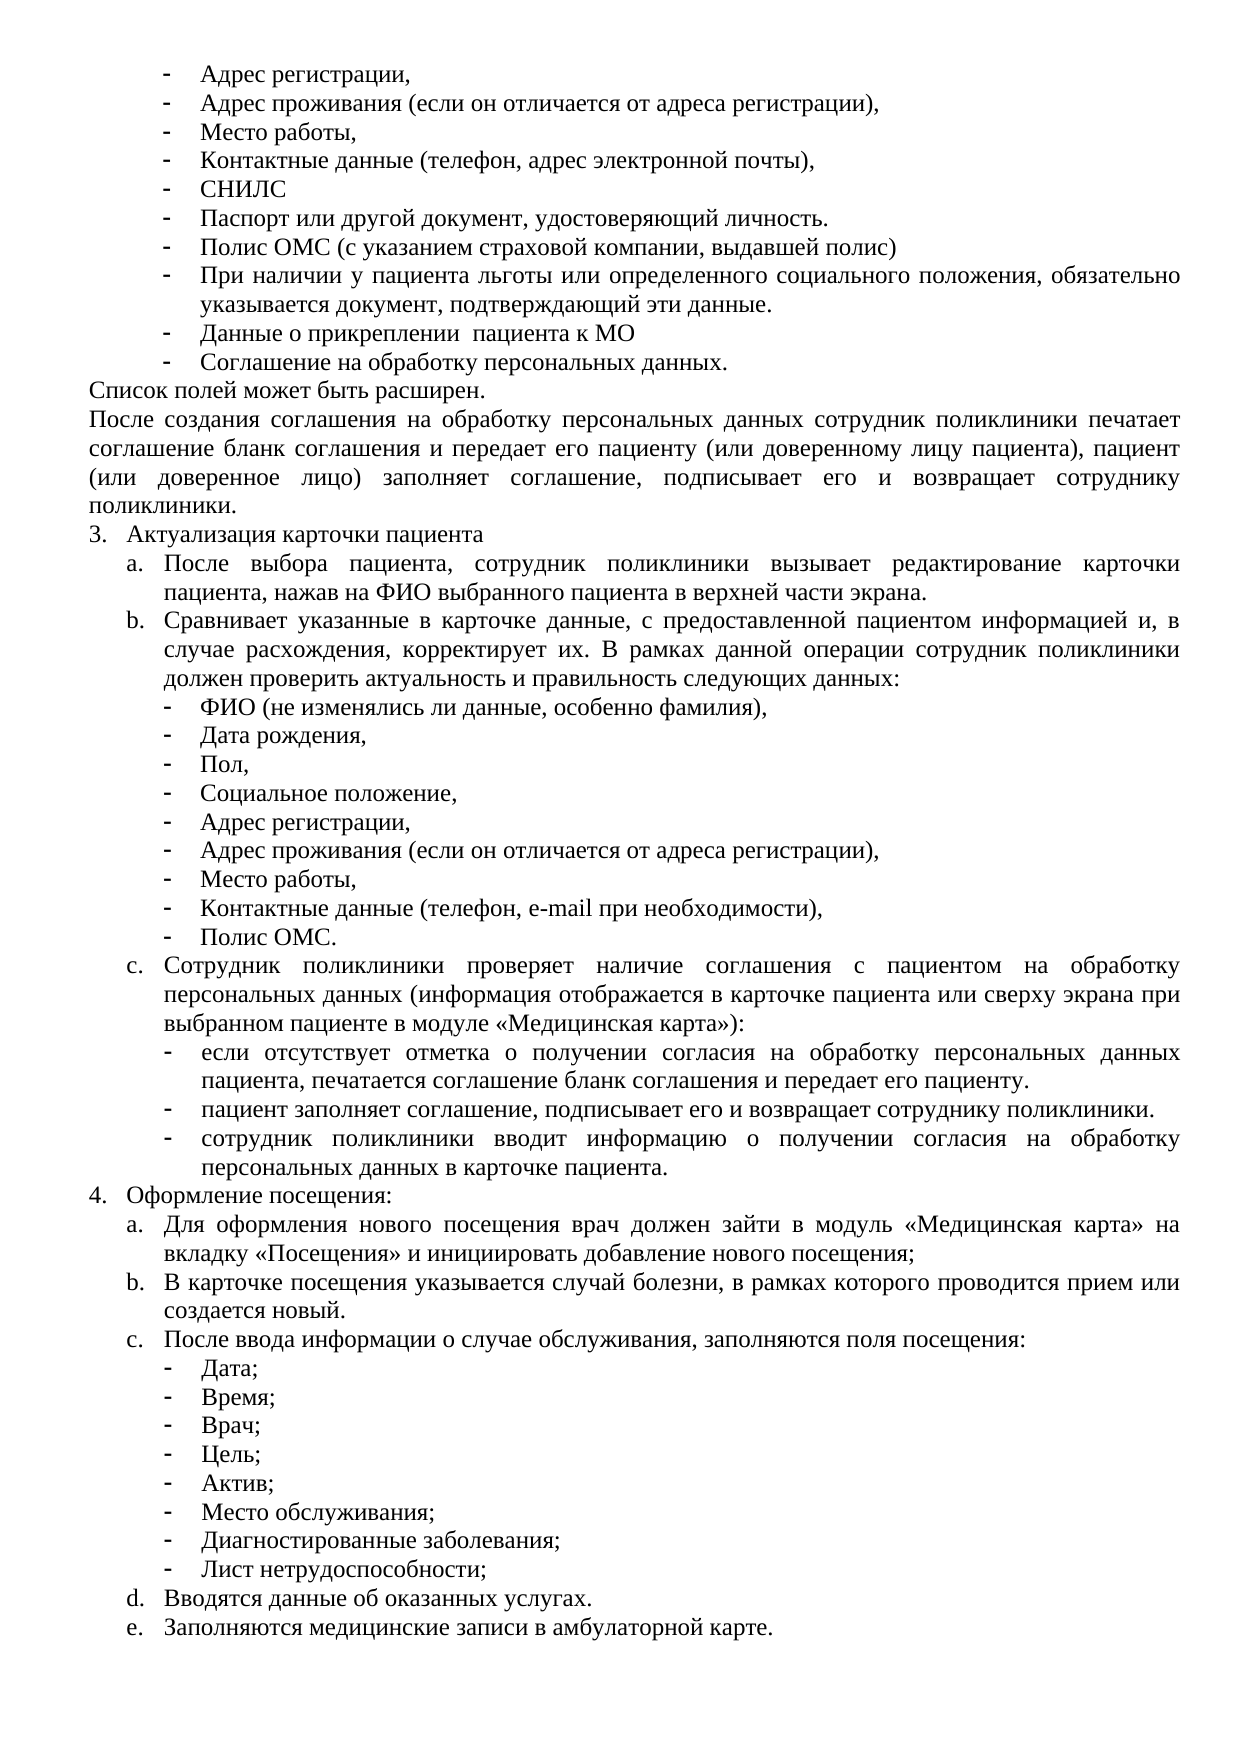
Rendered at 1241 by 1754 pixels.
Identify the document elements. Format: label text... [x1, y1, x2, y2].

list Адрес регистрации, [162, 59, 1181, 88]
list Место работы, [162, 117, 1181, 145]
list В карточке посещения указывается случай болезни, в рамках которого проводится прием или создается новый. [126, 1267, 1181, 1324]
list Актуализация карточки пациента [89, 519, 1181, 548]
list Адрес проживания (если он отличается от адреса регистрации), [162, 88, 1181, 117]
list При наличии у пациента льготы или определенного социального положения, обязательно указывается документ, подтверждающий эти данные. [162, 260, 1181, 318]
list Лист нетрудоспособности; [164, 1554, 1181, 1583]
list Дата; [164, 1353, 1181, 1382]
list Сотрудник поликлиники проверяет наличие соглашения с пациентом на обработку персональных данных (информация отображается в карточке пациента или сверху экрана при выбранном пациенте в модуле «Медицинская карта»): [126, 950, 1181, 1037]
list Заполняются медицинские записи в амбулаторной карте. [126, 1612, 1181, 1640]
list Для оформления нового посещения врач должен зайти в модуль «Медицинская карта» на вкладку «Посещения» и инициировать добавление нового посещения; [126, 1209, 1181, 1267]
list После выбора пациента, сотрудник поликлиники вызывает редактирование карточки пациента, нажав на ФИО выбранного пациента в верхней части экрана. [126, 548, 1181, 605]
list Оформление посещения: [89, 1180, 1181, 1209]
list если отсутствует отметка о получении согласия на обработку персональных данных пациента, печатается соглашение бланк соглашения и передает его пациенту. [164, 1037, 1181, 1094]
list Время; [164, 1382, 1181, 1410]
list сотрудник поликлиники вводит информацию о получении согласия на обработку персональных данных в карточке пациента. [164, 1123, 1181, 1180]
list Место работы, [163, 864, 1181, 893]
list Полис ОМС. [163, 922, 1181, 950]
list Соглашение на обработку персональных данных. [162, 347, 1181, 375]
list Данные о прикреплении пациента к МО [162, 318, 1181, 347]
list Социальное положение, [163, 778, 1181, 807]
list пациент заполняет соглашение, подписывает его и возвращает сотруднику поликлиники. [164, 1094, 1181, 1123]
list Паспорт или другой документ, удостоверяющий личность. [162, 203, 1181, 232]
list Диагностированные заболевания; [164, 1525, 1181, 1554]
list Врач; [164, 1410, 1181, 1439]
text Список полей может быть расширен. [89, 375, 1181, 404]
list Дата рождения, [163, 720, 1181, 749]
list Пол, [163, 749, 1181, 778]
list Контактные данные (телефон, адрес электронной почты), [162, 145, 1181, 174]
text После создания соглашения на обработку персональных данных сотрудник поликлиники печатает соглашение бланк соглашения и передает его пациенту (или доверенному лицу пациента), пациент (или доверенное лицо) заполняет соглашение, подписывает его и возвращает сотруднику поликлиники. [89, 404, 1181, 519]
list СНИЛС [162, 174, 1181, 203]
list ФИО (не изменялись ли данные, особенно фамилия), [163, 692, 1181, 720]
list Вводятся данные об оказанных услугах. [126, 1583, 1181, 1612]
list Полис ОМС (с указанием страховой компании, выдавшей полис) [162, 232, 1181, 260]
list Адрес регистрации, [163, 807, 1181, 835]
list Контактные данные (телефон, e-mail при необходимости), [163, 893, 1181, 922]
list Актив; [164, 1468, 1181, 1497]
list После ввода информации о случае обслуживания, заполняются поля посещения: [126, 1324, 1181, 1353]
list Место обслуживания; [164, 1497, 1181, 1525]
list Сравнивает указанные в карточке данные, с предоставленной пациентом информацией и, в случае расхождения, корректирует их. В рамках данной операции сотрудник поликлиники должен проверить актуальность и правильность следующих данных: [126, 605, 1181, 692]
list Цель; [164, 1439, 1181, 1468]
list Адрес проживания (если он отличается от адреса регистрации), [163, 835, 1181, 864]
